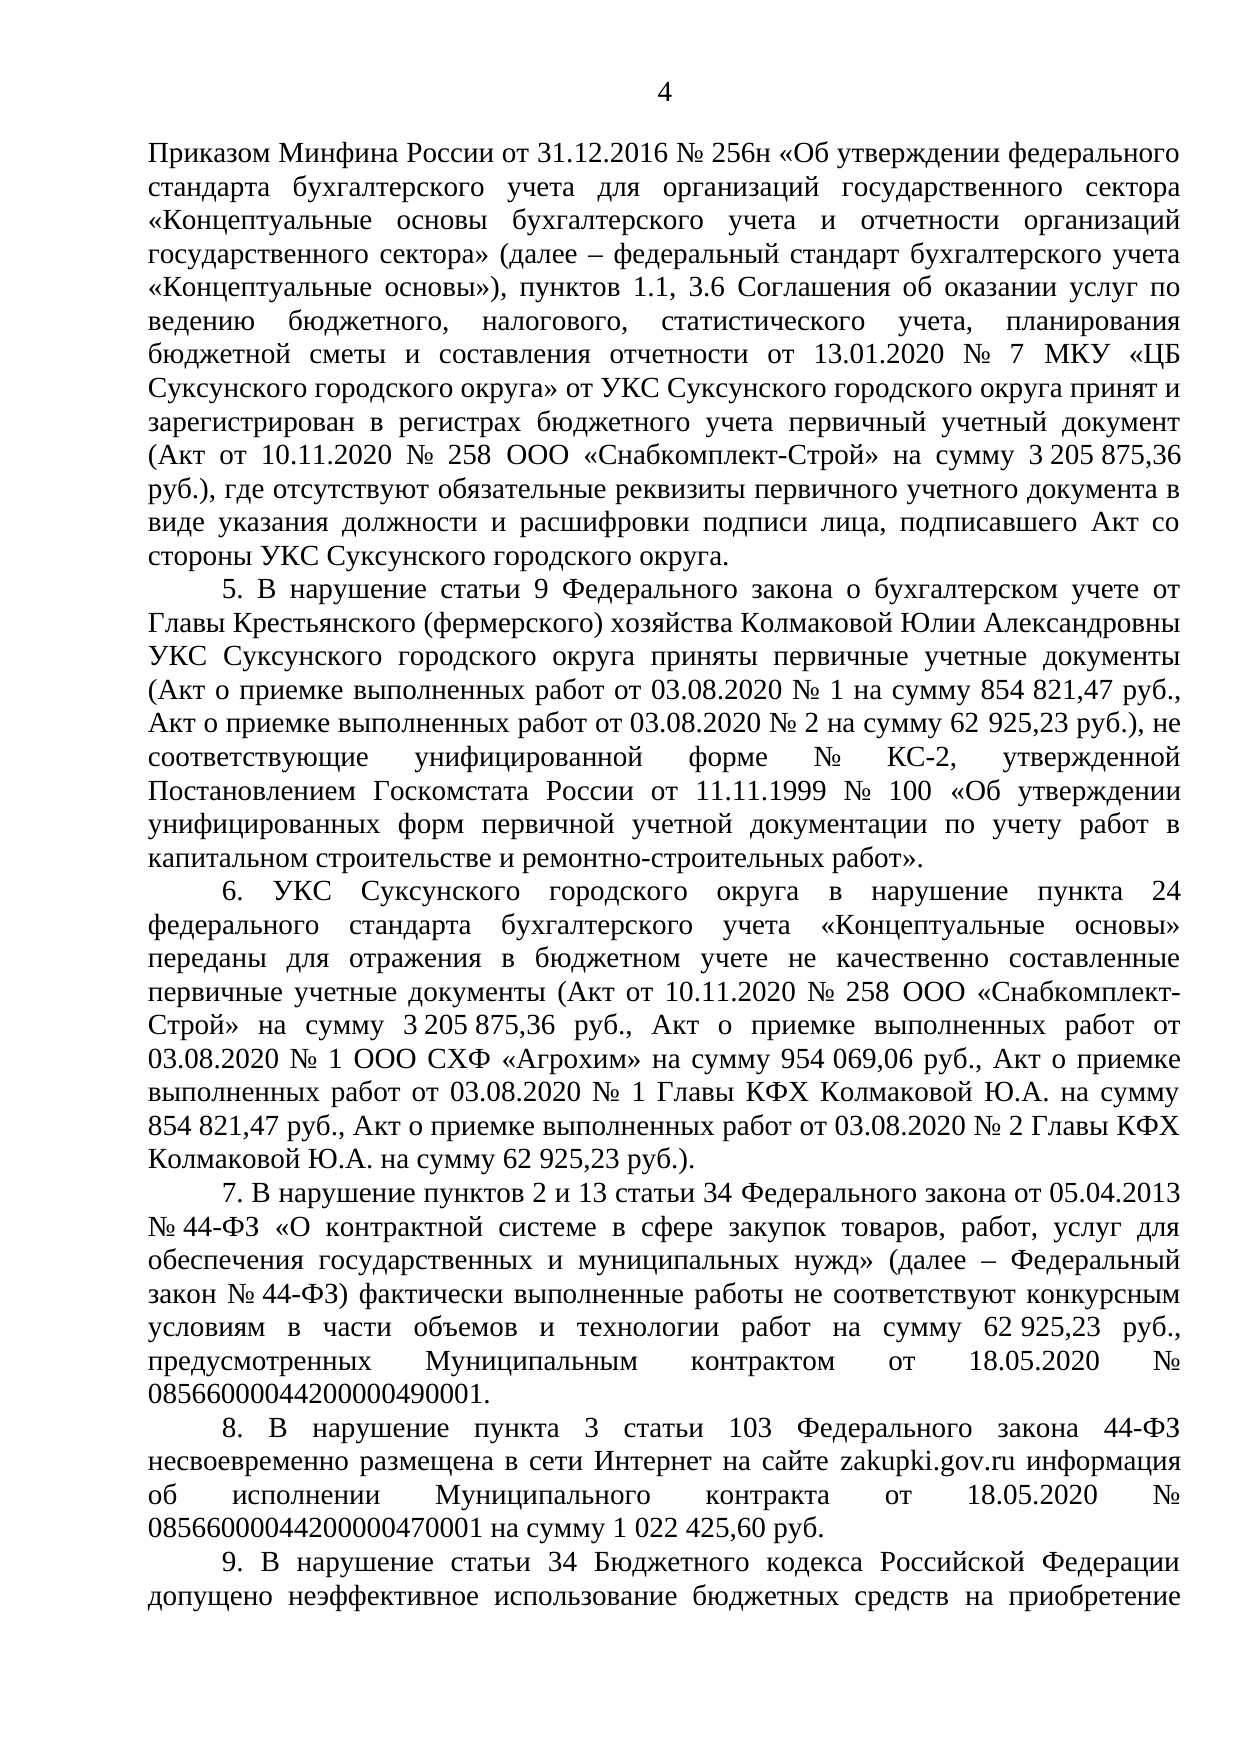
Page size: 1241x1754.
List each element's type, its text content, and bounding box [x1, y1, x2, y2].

text 6. УКС Суксунского городского округа в нарушение пункта 24 федерального стандарта бухгалтерского учета «Концептуальные основы» переданы для отражения в бюджетном учете не качественно составленные первичные учетные документы (Акт от 10.11.2020 № 258 ООО «Снабкомплект-Строй» на сумму 3 205 875,36 руб., Акт о приемке выполненных работ от 03.08.2020 № 1 ООО СХФ «Агрохим» на сумму 954 069,06 руб., Акт о приемке выполненных работ от 03.08.2020 № 1 Главы КФХ Колмаковой Ю.А. на сумму 854 821,47 руб., Акт о приемке выполненных работ от 03.08.2020 № 2 Главы КФХ Колмаковой Ю.А. на сумму 62 925,23 руб.). [148, 873, 1181, 1175]
text 8. В нарушение пункта 3 статьи 103 Федерального закона 44-ФЗ несвоевременно размещена в сети Интернет на сайте zakupki.gov.ru информация об исполнении Муниципального контракта от 18.05.2020 № 08566000044200000470001 на сумму 1 022 425,60 руб. [148, 1410, 1181, 1544]
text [148, 1544, 1181, 1611]
text 5. В нарушение статьи 9 Федерального закона о бухгалтерском учете от Главы Крестьянского (фермерского) хозяйства Колмаковой Юлии Александровны УКС Суксунского городского округа приняты первичные учетные документы (Акт о приемке выполненных работ от 03.08.2020 № 1 на сумму 854 821,47 руб., Акт о приемке выполненных работ от 03.08.2020 № 2 на сумму 62 925,23 руб.), не соответствующие унифицированной форме № КС-2, утвержденной Постановлением Госкомстата России от 11.11.1999 № 100 «Об утверждении унифицированных форм первичной учетной документации по учету работ в капитальном строительстве и ремонтно-строительных работ». [148, 571, 1181, 873]
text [148, 135, 1181, 571]
text 7. В нарушение пунктов 2 и 13 статьи 34 Федерального закона от 05.04.2013 № 44-ФЗ «О контрактной системе в сфере закупок товаров, работ, услуг для обеспечения государственных и муниципальных нужд» (далее – Федеральный закон № 44-ФЗ) фактически выполненные работы не соответствуют конкурсным условиям в части объемов и технологии работ на сумму 62 925,23 руб., предусмотренных Муниципальным контрактом от 18.05.2020 № 08566000044200000490001. [148, 1175, 1181, 1410]
